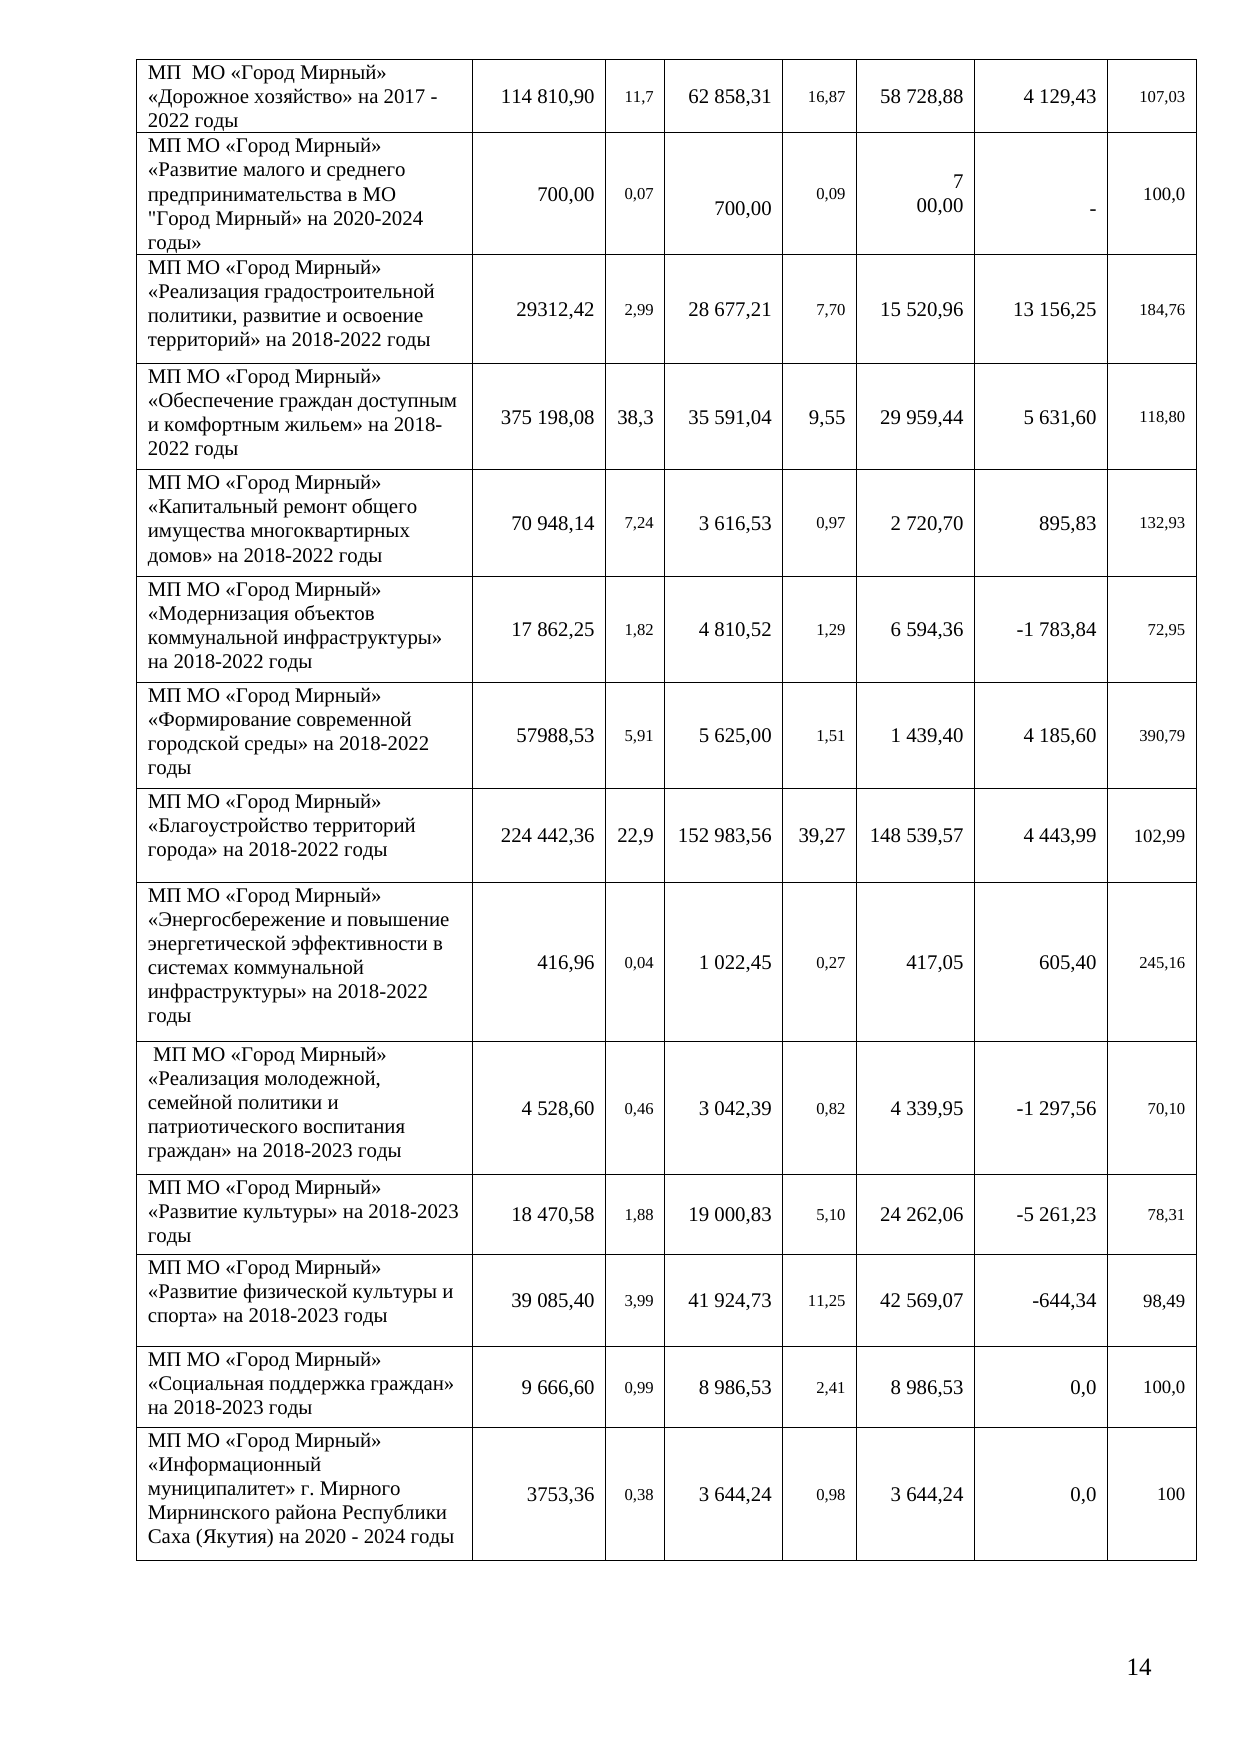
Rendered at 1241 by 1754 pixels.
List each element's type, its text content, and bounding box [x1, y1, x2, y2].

table_cell 70 948,14 [473, 470, 605, 576]
table_cell 39,27 [783, 789, 856, 882]
table_cell 3,99 [606, 1255, 664, 1346]
table_cell 62 858,31 [665, 60, 782, 132]
table_cell 5 625,00 [665, 683, 782, 788]
table_cell 72,95 [1108, 577, 1196, 682]
table_cell МП МО «Город Мирный» «Капитальный ремонт общего имущества многоквартирных домов» на 2018-2022 годы [137, 470, 472, 576]
table_cell МП МО «Город Мирный» «Формирование современной городской среды» на 2018-2022 годы [137, 683, 472, 788]
table_cell 18 470,58 [473, 1175, 605, 1254]
table_cell 100 [1108, 1428, 1196, 1560]
table_cell МП МО «Город Мирный» «Реализация градостроительной политики, развитие и освоение территорий» на 2018-2022 годы [137, 255, 472, 363]
table_cell 3 042,39 [665, 1042, 782, 1174]
table_cell МП МО «Город Мирный» «Социальная поддержка граждан» на 2018-2023 годы [137, 1347, 472, 1427]
table_cell 0,27 [783, 883, 856, 1041]
table_cell МП МО «Город Мирный» «Информационный муниципалитет» г. Мирного Мирнинского района Республики Саха (Якутия) на 2020 - 2024 годы [137, 1428, 472, 1560]
table_cell 4 129,43 [975, 60, 1107, 132]
table_cell 15 520,96 [857, 255, 974, 363]
table_cell 3 616,53 [665, 470, 782, 576]
table_cell МП МО «Город Мирный» «Энергосбережение и повышение энергетической эффективности в системах коммунальной инфраструктуры» на 2018-2022 годы [137, 883, 472, 1041]
table_cell 4 339,95 [857, 1042, 974, 1174]
table_cell 39 085,40 [473, 1255, 605, 1346]
table_cell 118,80 [1108, 364, 1196, 469]
table_cell 114 810,90 [473, 60, 605, 132]
table_cell 57988,53 [473, 683, 605, 788]
table_cell 700,00 [473, 133, 605, 254]
table_cell 1,82 [606, 577, 664, 682]
table_cell 100,0 [1108, 133, 1196, 254]
table_cell 29312,42 [473, 255, 605, 363]
table_cell 0,09 [783, 133, 856, 254]
table_cell 100,0 [1108, 1347, 1196, 1427]
table_cell 42 569,07 [857, 1255, 974, 1346]
table_cell 8 986,53 [665, 1347, 782, 1427]
table_cell 1,51 [783, 683, 856, 788]
table_cell 0,46 [606, 1042, 664, 1174]
table_cell МП МО «Город Мирный» «Обеспечение граждан доступным и комфортным жильем» на 2018-2022 годы [137, 364, 472, 469]
table_cell 6 594,36 [857, 577, 974, 682]
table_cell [137, 60, 472, 132]
table_cell 7,70 [783, 255, 856, 363]
table_cell 0,38 [606, 1428, 664, 1560]
table_cell 28 677,21 [665, 255, 782, 363]
table_cell 0,98 [783, 1428, 856, 1560]
table_cell 8 986,53 [857, 1347, 974, 1427]
table_cell 70,10 [1108, 1042, 1196, 1174]
table_cell 1,29 [783, 577, 856, 682]
table_cell 132,93 [1108, 470, 1196, 576]
table_cell 9 666,60 [473, 1347, 605, 1427]
table_cell 417,05 [857, 883, 974, 1041]
table_cell 0,97 [783, 470, 856, 576]
table_cell 152 983,56 [665, 789, 782, 882]
table_cell 38,3 [606, 364, 664, 469]
table_cell 16,87 [783, 60, 856, 132]
table_cell 5,91 [606, 683, 664, 788]
table_cell 0,99 [606, 1347, 664, 1427]
table_cell МП МО «Город Мирный» «Развитие физической культуры и спорта» на 2018-2023 годы [137, 1255, 472, 1346]
table_cell 700,00 [857, 133, 974, 254]
table_cell 5 631,60 [975, 364, 1107, 469]
table_cell 107,03 [1108, 60, 1196, 132]
table_cell МП МО «Город Мирный» «Благоустройство территорий города» на 2018-2022 годы [137, 789, 472, 882]
table_cell 9,55 [783, 364, 856, 469]
table_cell 184,76 [1108, 255, 1196, 363]
table_cell 0,0 [975, 1428, 1107, 1560]
table_cell 11,7 [606, 60, 664, 132]
table_cell 13 156,25 [975, 255, 1107, 363]
table_cell 2 720,70 [857, 470, 974, 576]
table_cell 2,41 [783, 1347, 856, 1427]
table_cell 0,07 [606, 133, 664, 254]
table_cell 22,9 [606, 789, 664, 882]
table_cell МП МО «Город Мирный» «Реализация молодежной, семейной политики и патриотического воспитания граждан» на 2018-2023 годы [137, 1042, 472, 1174]
table_cell МП МО «Город Мирный» «Развитие культуры» на 2018-2023 годы [137, 1175, 472, 1254]
table_cell 102,99 [1108, 789, 1196, 882]
table_cell 0,82 [783, 1042, 856, 1174]
table_cell 7,24 [606, 470, 664, 576]
table_cell 4 528,60 [473, 1042, 605, 1174]
table_cell 5,10 [783, 1175, 856, 1254]
table_cell 224 442,36 [473, 789, 605, 882]
table_cell 1 439,40 [857, 683, 974, 788]
table_cell 19 000,83 [665, 1175, 782, 1254]
table_cell 1,88 [606, 1175, 664, 1254]
table_cell -5 261,23 [975, 1175, 1107, 1254]
table_cell 700,00 [665, 133, 782, 254]
table_cell 390,79 [1108, 683, 1196, 788]
table_cell 2,99 [606, 255, 664, 363]
table_cell -1 297,56 [975, 1042, 1107, 1174]
table_cell 24 262,06 [857, 1175, 974, 1254]
table_cell 58 728,88 [857, 60, 974, 132]
table_cell 0,04 [606, 883, 664, 1041]
table_cell 41 924,73 [665, 1255, 782, 1346]
table_cell 98,49 [1108, 1255, 1196, 1346]
table_cell 17 862,25 [473, 577, 605, 682]
table_cell МП МО «Город Мирный» «Модернизация объектов коммунальной инфраструктуры» на 2018-2022 годы [137, 577, 472, 682]
table_cell 35 591,04 [665, 364, 782, 469]
table_cell -644,34 [975, 1255, 1107, 1346]
table_cell -1 783,84 [975, 577, 1107, 682]
table_cell 1 022,45 [665, 883, 782, 1041]
table_cell 11,25 [783, 1255, 856, 1346]
table_cell 375 198,08 [473, 364, 605, 469]
table_cell 4 443,99 [975, 789, 1107, 882]
table_cell - [975, 133, 1107, 254]
table_cell 245,16 [1108, 883, 1196, 1041]
table_cell 3753,36 [473, 1428, 605, 1560]
table_cell 4 185,60 [975, 683, 1107, 788]
table_cell 0,0 [975, 1347, 1107, 1427]
table_cell 895,83 [975, 470, 1107, 576]
table_cell 3 644,24 [665, 1428, 782, 1560]
table_cell МП МО «Город Мирный» «Развитие малого и среднего предпринимательства в МО "Город Мирный» на 2020-2024 годы» [137, 133, 472, 254]
table_cell 29 959,44 [857, 364, 974, 469]
table_cell 78,31 [1108, 1175, 1196, 1254]
table_cell 148 539,57 [857, 789, 974, 882]
table_cell 416,96 [473, 883, 605, 1041]
table_cell 3 644,24 [857, 1428, 974, 1560]
table_cell 4 810,52 [665, 577, 782, 682]
table_cell 605,40 [975, 883, 1107, 1041]
